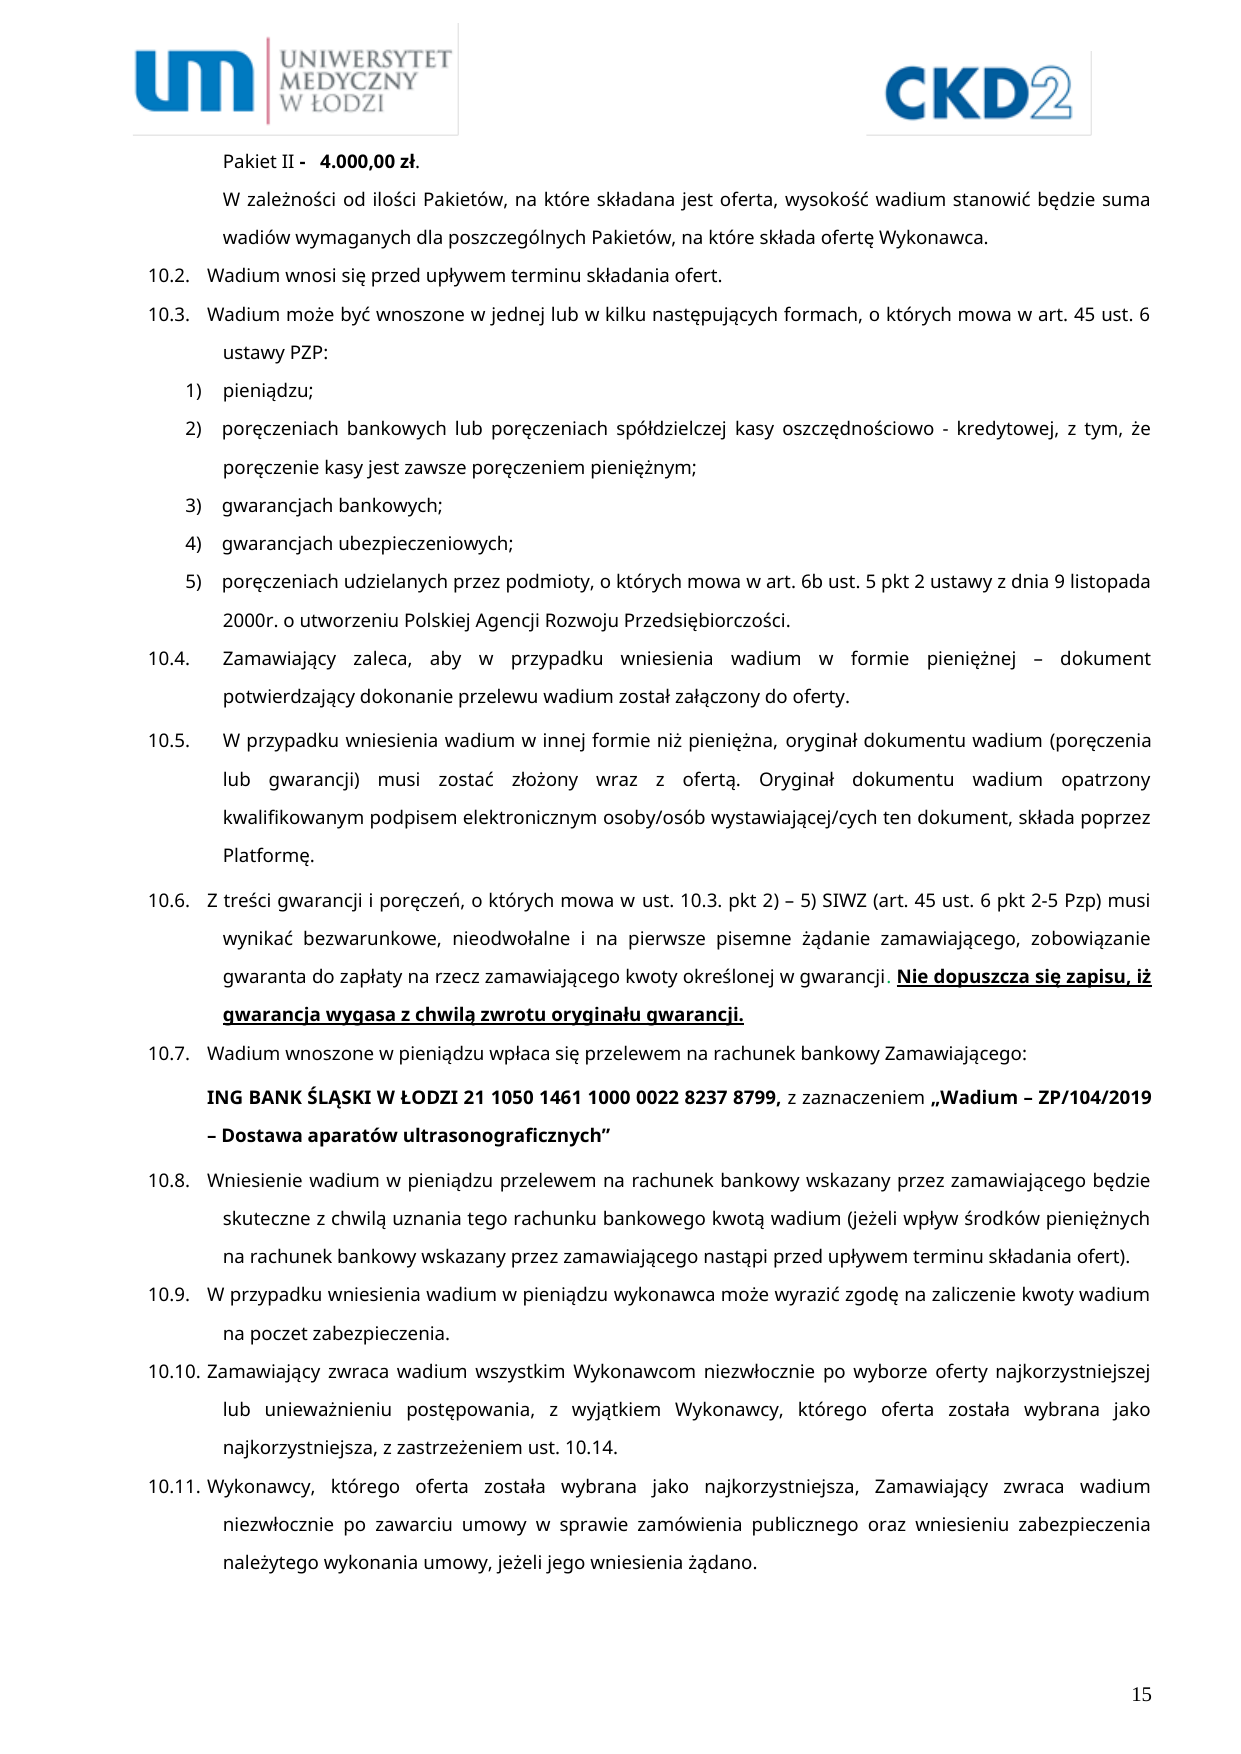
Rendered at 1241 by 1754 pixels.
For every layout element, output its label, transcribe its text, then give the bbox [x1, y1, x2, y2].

list poręczeniach udzielanych przez podmioty, o których mowa w art. 6b ust. 5 pkt 2 ustawy z dnia 9 listopada 2000r. o utworzeniu Polskiej Agencji Rozwoju Przedsiębiorczości. [185, 569, 1152, 632]
text W zależności od ilości Pakietów, na które składana jest oferta, wysokość wadium stanowić będzie suma wadiów wymaganych dla poszczególnych Pakietów, na które składa ofertę Wykonawca. [223, 186, 1152, 250]
list pieniądzu; [185, 377, 1152, 403]
list Z treści gwarancji i poręczeń, o których mowa w ust. 10.3. pkt 2) – 5) SIWZ (art. 45 ust. 6 pkt 2-5 Pzp) musi wynikać bezwarunkowe, nieodwołalne i na pierwsze pisemne żądanie zamawiającego, zobowiązanie gwaranta do zapłaty na rzecz zamawiającego kwoty określonej w gwarancji. Nie dopuszcza się zapisu, iż gwarancja wygasa z chwilą zwrotu oryginału gwarancji. [148, 887, 1152, 1027]
picture [132, 23, 460, 137]
list Wykonawcy, którego oferta została wybrana jako najkorzystniejsza, Zamawiający zwraca wadium niezwłocznie po zawarciu umowy w sprawie zamówienia publicznego oraz wniesieniu zabezpieczenia należytego wykonania umowy, jeżeli jego wniesienia żądano. [148, 1473, 1152, 1575]
list Wadium może być wnoszone w jednej lub w kilku następujących formach, o których mowa w art. 45 ust. 6 ustawy PZP: [148, 301, 1152, 365]
list Wniesienie wadium w pieniądzu przelewem na rachunek bankowy wskazany przez zamawiającego będzie skuteczne z chwilą uznania tego rachunku bankowego kwotą wadium (jeżeli wpływ środków pieniężnych na rachunek bankowy wskazany przez zamawiającego nastąpi przed upływem terminu składania ofert). [148, 1167, 1152, 1269]
list W przypadku wniesienia wadium w pieniądzu wykonawca może wyrazić zgodę na zaliczenie kwoty wadium na poczet zabezpieczenia. [148, 1282, 1152, 1346]
list gwarancjach bankowych; [185, 492, 1152, 518]
text ING BANK ŚLĄSKI W ŁODZI 21 1050 1461 1000 0022 8237 8799, z zaznaczeniem „Wadium – ZP/104/2019 – Dostawa aparatów ultrasonograficznych” [207, 1084, 1152, 1148]
list Zamawiający zwraca wadium wszystkim Wykonawcom niezwłocznie po wyborze oferty najkorzystniejszej lub unieważnieniu postępowania, z wyjątkiem Wykonawcy, którego oferta została wybrana jako najkorzystniejsza, z zastrzeżeniem ust. 10.14. [148, 1358, 1152, 1460]
text Pakiet II - 4.000,00 zł. [223, 148, 1152, 174]
picture [866, 51, 1093, 137]
list Wadium wnoszone w pieniądzu wpłaca się przelewem na rachunek bankowy Zamawiającego: [148, 1040, 1152, 1065]
list Zamawiający zaleca, aby w przypadku wniesienia wadium w formie pieniężnej – dokument potwierdzający dokonanie przelewu wadium został załączony do oferty. [148, 645, 1152, 709]
list Wadium wnosi się przed upływem terminu składania ofert. [148, 263, 1152, 288]
list gwarancjach ubezpieczeniowych; [185, 530, 1152, 556]
list poręczeniach bankowych lub poręczeniach spółdzielczej kasy oszczędnościowo - kredytowej, z tym, że poręczenie kasy jest zawsze poręczeniem pieniężnym; [185, 416, 1152, 479]
list W przypadku wniesienia wadium w innej formie niż pieniężna, oryginał dokumentu wadium (poręczenia lub gwarancji) musi zostać złożony wraz z ofertą. Oryginał dokumentu wadium opatrzony kwalifikowanym podpisem elektronicznym osoby/osób wystawiającej/cych ten dokument, składa poprzez Platformę. [148, 728, 1152, 868]
